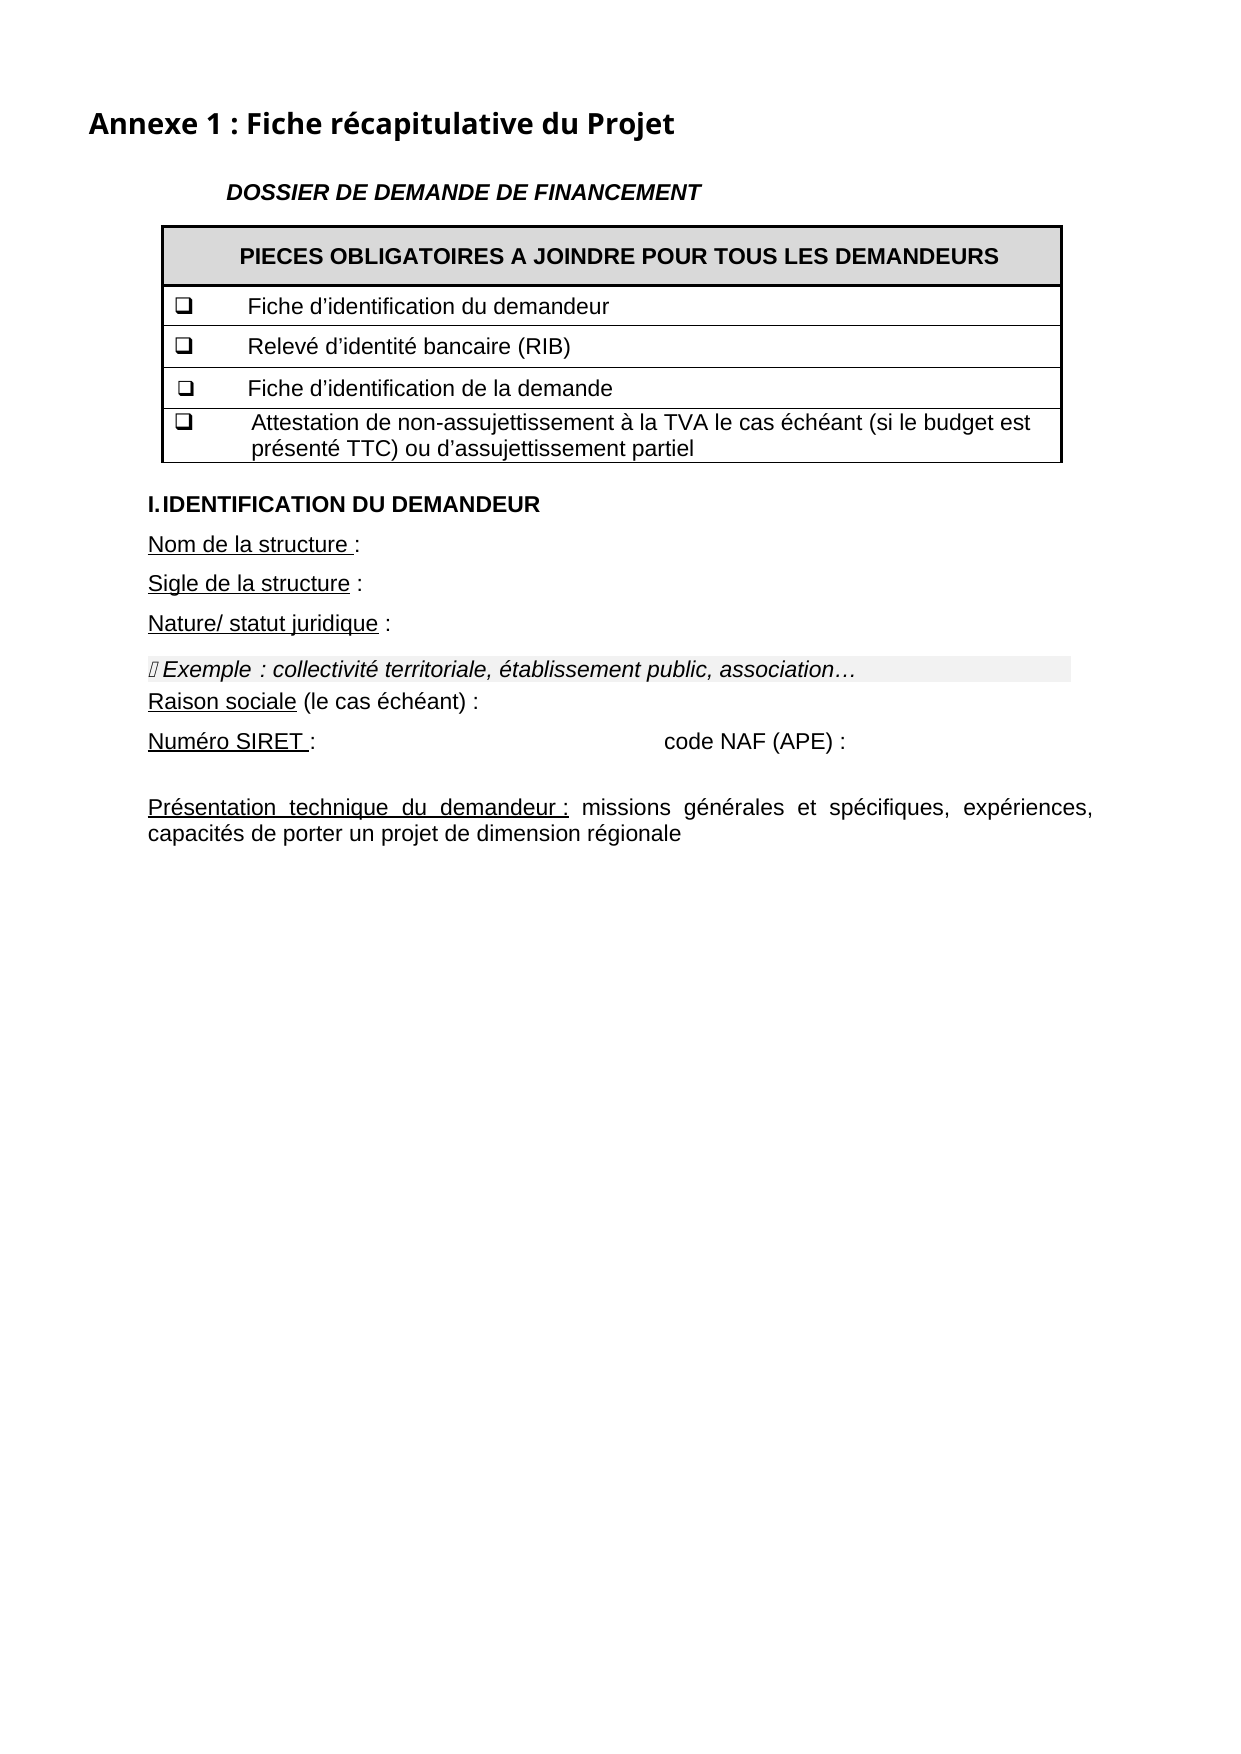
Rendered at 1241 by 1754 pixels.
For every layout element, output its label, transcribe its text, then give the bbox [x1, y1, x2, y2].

table_cell Relevé d’identité bancaire (RIB) [164, 326, 1060, 367]
table_header PIECES OBLIGATOIRES A JOINDRE POUR TOUS LES DEMANDEURS [164, 228, 1060, 284]
table_cell Attestation de non-assujettissement à la TVA le cas échéant (si le budget est présenté TTC) ou d’assujettissement partiel [164, 409, 1060, 462]
text DOSSIER DE DEMANDE DE FINANCEMENT [162, 179, 1093, 206]
text Nature/ statut juridique : [148, 610, 1071, 636]
text Nom de la structure : [148, 531, 1071, 557]
text Raison sociale (le cas échéant) : [148, 688, 1071, 714]
text Présentation technique du demandeur : missions générales et spécifiques, expériences, capacités de porter un projet de dimension régionale [148, 793, 1093, 846]
text Sigle de la structure : [148, 570, 1071, 597]
table_cell Fiche d’identification du demandeur [164, 287, 1060, 325]
text Numéro SIRET : code NAF (APE) : [148, 728, 1071, 754]
table_cell Fiche d’identification de la demande [164, 368, 1060, 408]
text Exemple : collectivité territoriale, établissement public, association… [148, 656, 1071, 682]
text Annexe 1 : Fiche récapitulative du Projet [88, 103, 1093, 143]
list IDENTIFICATION DU DEMANDEUR [148, 491, 1071, 518]
